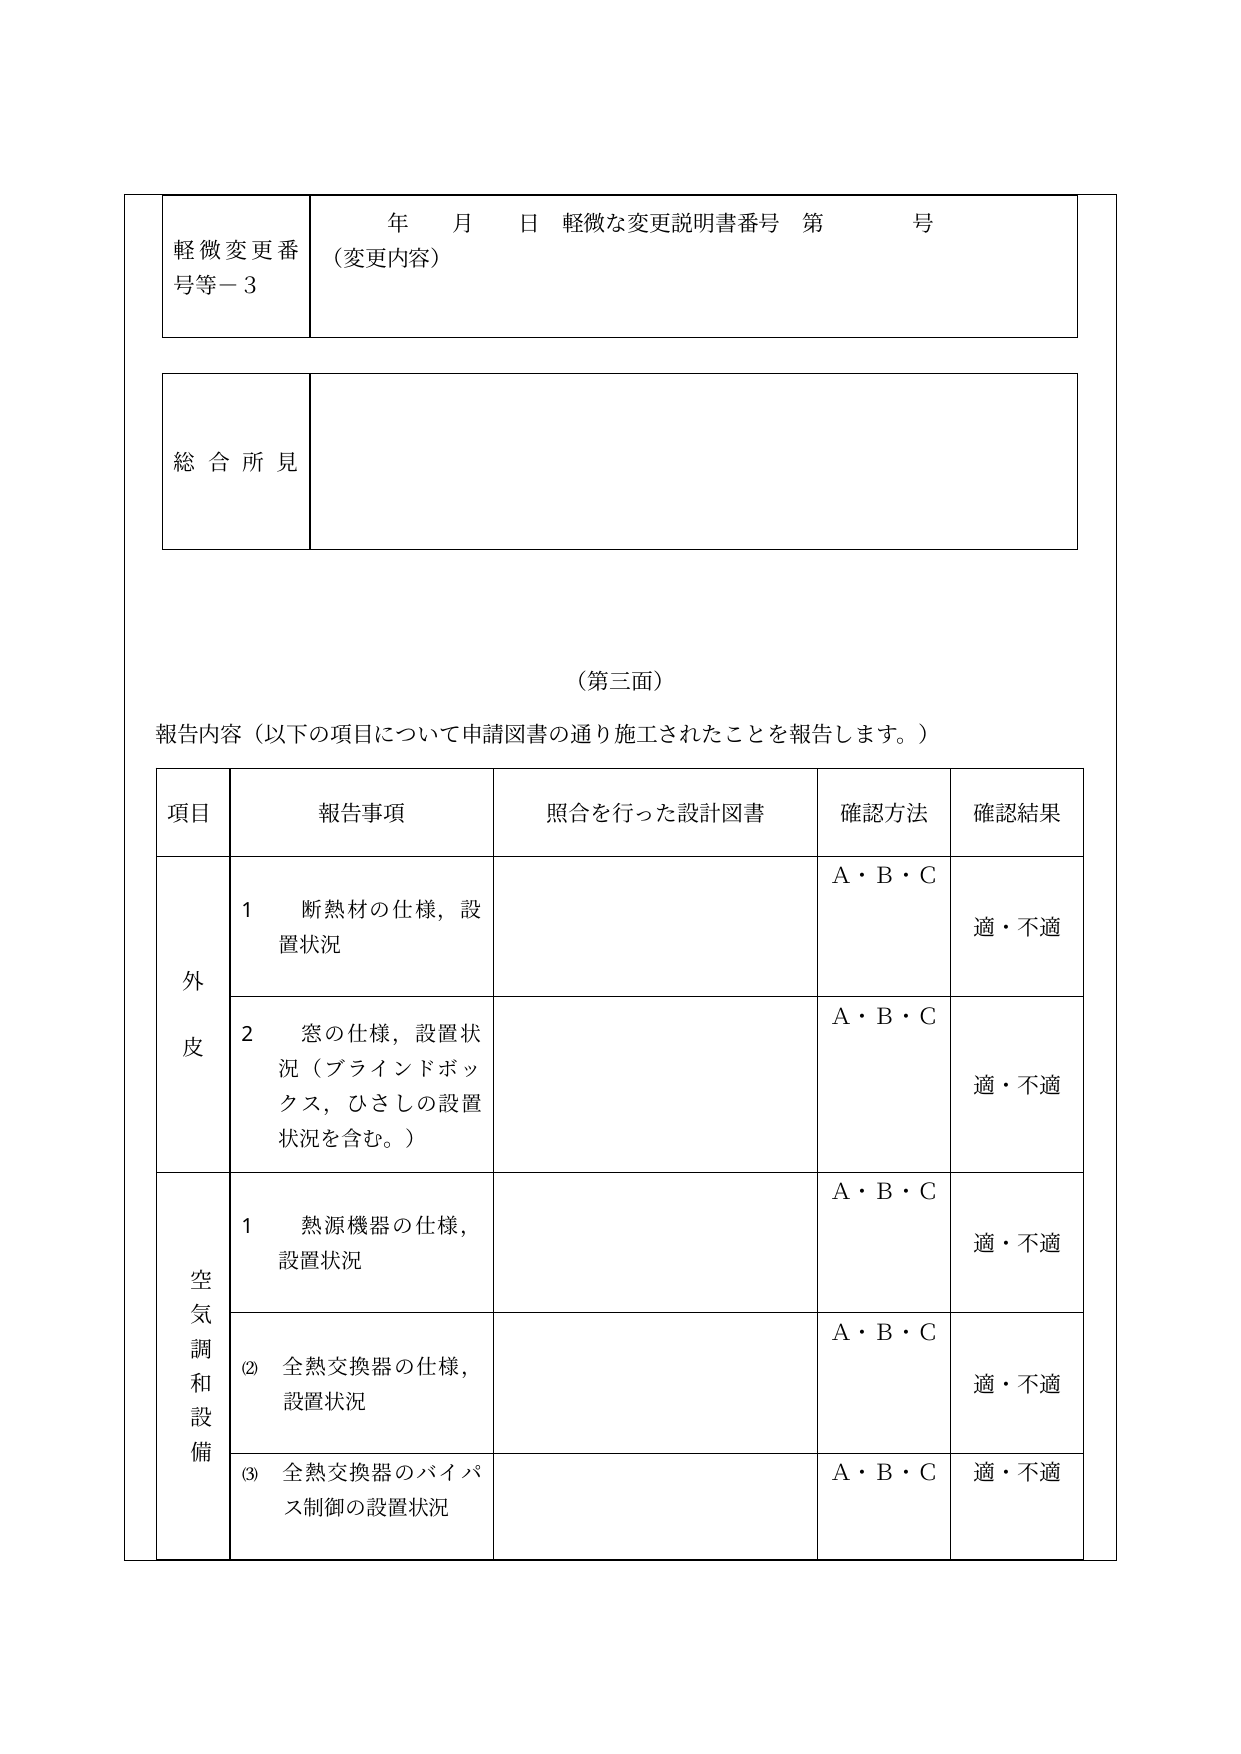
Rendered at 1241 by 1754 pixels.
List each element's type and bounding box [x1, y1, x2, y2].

table_cell [125, 195, 1116, 1560]
